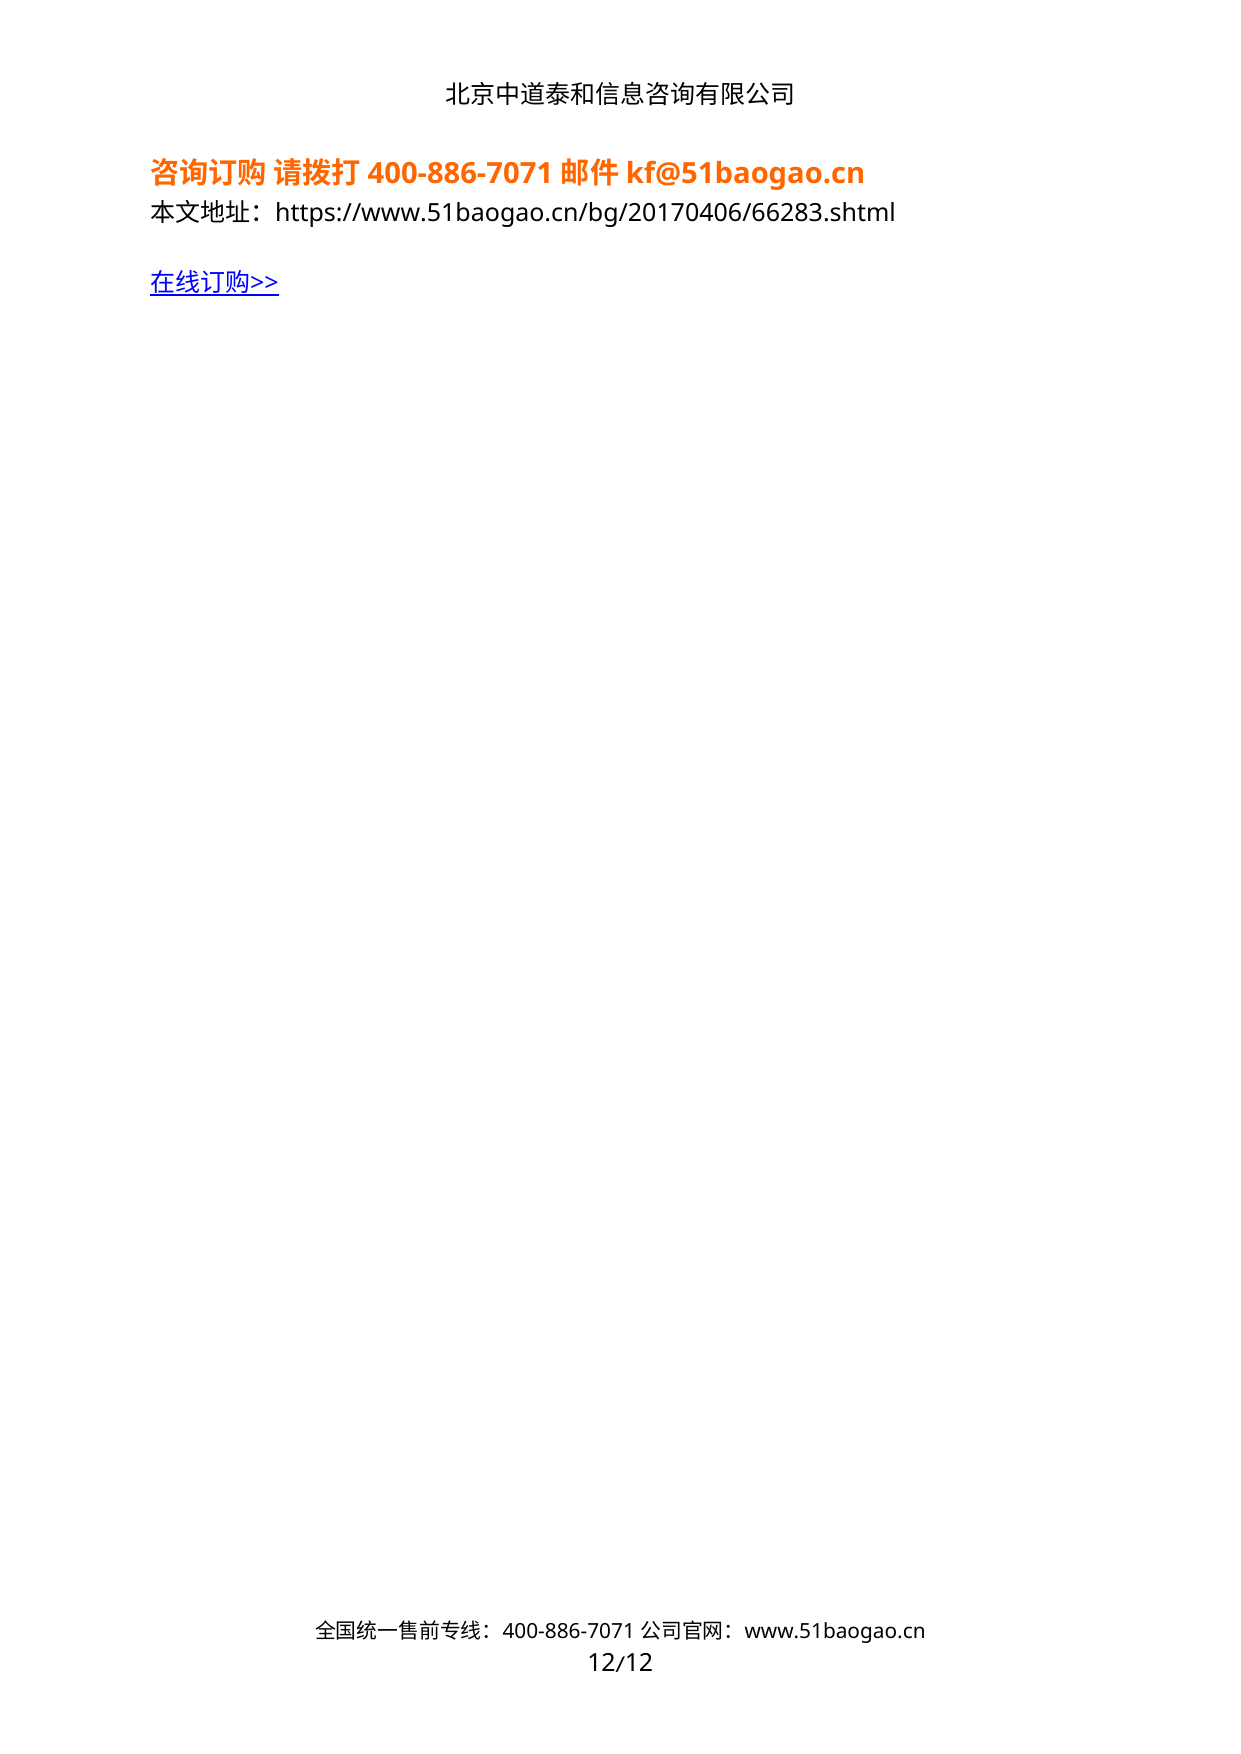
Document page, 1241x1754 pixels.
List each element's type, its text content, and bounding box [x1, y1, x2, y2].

text 在线订购>> [150, 229, 1090, 299]
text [150, 150, 1090, 229]
